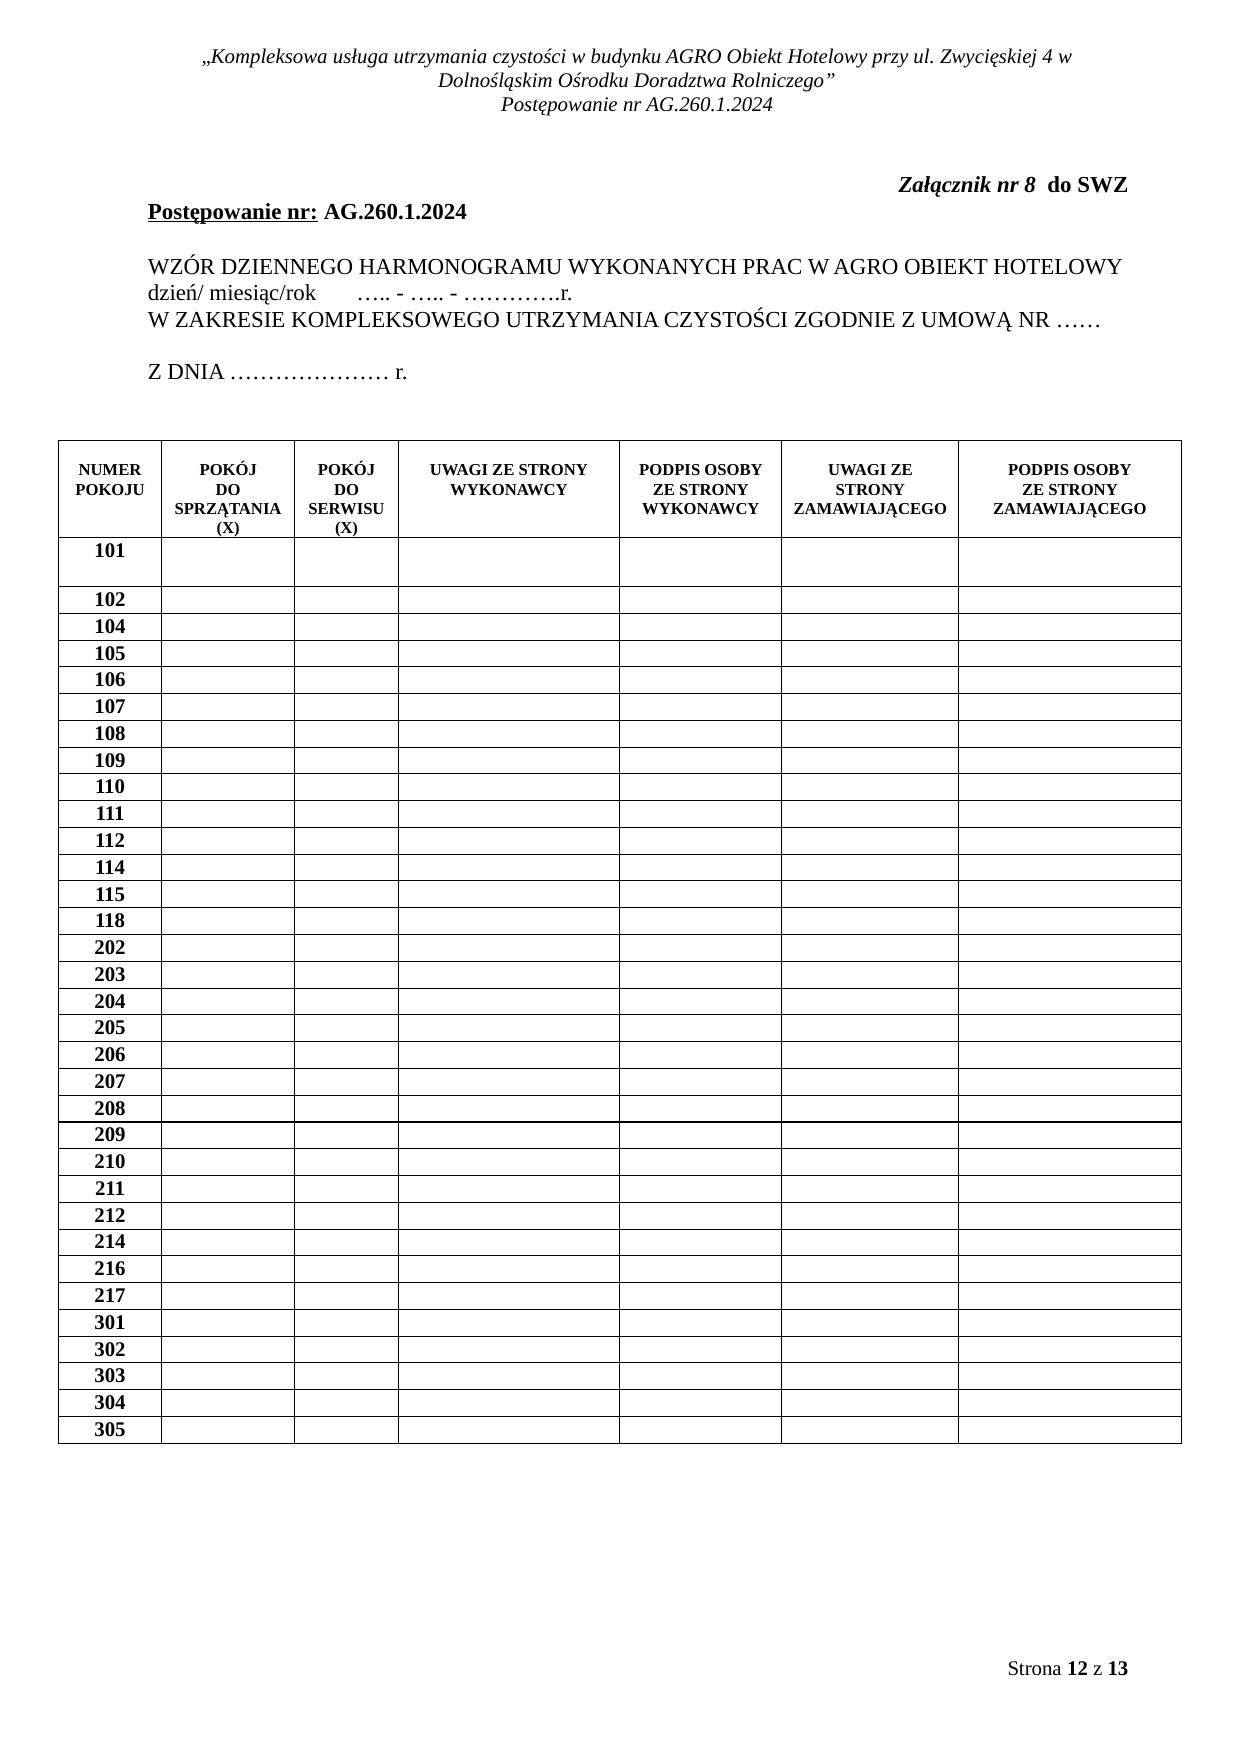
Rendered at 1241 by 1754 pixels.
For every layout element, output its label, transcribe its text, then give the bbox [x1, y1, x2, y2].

table_cell [295, 748, 398, 773]
table_cell [399, 935, 619, 961]
table_cell [399, 828, 619, 854]
table_cell [295, 989, 398, 1014]
table_cell 211 [59, 1176, 161, 1202]
table_cell 210 [59, 1149, 161, 1175]
table_cell [399, 801, 619, 827]
table_cell [782, 1256, 958, 1282]
table_cell [295, 1176, 398, 1202]
table_cell 217 [59, 1283, 161, 1309]
table_cell [399, 614, 619, 639]
table_cell 109 [59, 748, 161, 773]
table_cell 204 [59, 989, 161, 1014]
table_cell [399, 748, 619, 773]
table_cell [620, 1176, 781, 1202]
table_cell [782, 1069, 958, 1094]
table_cell [295, 908, 398, 934]
table_cell [295, 1417, 398, 1443]
table_cell [295, 614, 398, 639]
table_cell [295, 1363, 398, 1389]
table_cell [399, 1363, 619, 1389]
table_cell [162, 1015, 294, 1041]
table_cell [959, 1015, 1181, 1041]
table_cell [295, 1203, 398, 1228]
table_cell [620, 989, 781, 1014]
table_header POKÓJ DO SERWISU (X) [295, 441, 398, 537]
table_cell [782, 587, 958, 613]
table_cell [162, 748, 294, 773]
table_cell 107 [59, 694, 161, 720]
table_cell [399, 1310, 619, 1336]
table_cell [162, 1230, 294, 1255]
table_cell [162, 614, 294, 639]
table_cell [959, 962, 1181, 987]
table_cell 108 [59, 721, 161, 747]
table_cell [399, 1417, 619, 1443]
table_cell [162, 667, 294, 693]
table_cell [959, 1310, 1181, 1336]
table_cell [620, 1123, 781, 1148]
table_cell [782, 1203, 958, 1228]
table_cell [399, 1283, 619, 1309]
table_cell [620, 962, 781, 987]
table_cell [399, 1096, 619, 1121]
table_cell [295, 721, 398, 747]
table_cell [782, 962, 958, 987]
text Załącznik nr 8 do SWZ [148, 172, 1128, 198]
table_cell [620, 1337, 781, 1362]
table_cell [162, 1042, 294, 1068]
table_cell [295, 538, 398, 586]
table_header NUMER POKOJU [59, 441, 161, 537]
table_cell [620, 1069, 781, 1094]
table_cell [959, 801, 1181, 827]
table_cell [782, 1230, 958, 1255]
table_cell [620, 1096, 781, 1121]
table_cell [620, 667, 781, 693]
text Postępowanie nr: AG.260.1.2024 [148, 198, 1128, 224]
table_cell [399, 694, 619, 720]
table_cell [162, 1149, 294, 1175]
table_cell [620, 748, 781, 773]
table_cell [399, 989, 619, 1014]
table_cell [959, 1417, 1181, 1443]
text W ZAKRESIE KOMPLEKSOWEGO UTRZYMANIA CZYSTOŚCI ZGODNIE Z UMOWĄ NR …… Z DNIA ………………… r. [148, 306, 1128, 385]
table_cell [620, 1203, 781, 1228]
table_cell [295, 881, 398, 907]
table_cell [959, 667, 1181, 693]
table_cell [782, 721, 958, 747]
table_cell [162, 1123, 294, 1148]
table_cell [959, 1203, 1181, 1228]
table_header PODPIS OSOBY ZE STRONY WYKONAWCY [620, 441, 781, 537]
table_cell [295, 855, 398, 880]
table_cell 105 [59, 641, 161, 666]
table_cell [959, 855, 1181, 880]
table_cell [782, 1390, 958, 1416]
table_cell [959, 538, 1181, 586]
table_cell [162, 774, 294, 800]
table_cell [399, 1230, 619, 1255]
table_cell [620, 1363, 781, 1389]
table_cell [399, 667, 619, 693]
table_cell [782, 1149, 958, 1175]
table_cell [959, 587, 1181, 613]
table_cell [295, 587, 398, 613]
table_cell [620, 721, 781, 747]
table_cell 203 [59, 962, 161, 987]
table_cell 206 [59, 1042, 161, 1068]
table_cell 205 [59, 1015, 161, 1041]
table_cell 209 [59, 1123, 161, 1148]
table_cell [620, 1230, 781, 1255]
table_cell [162, 1337, 294, 1362]
table_cell [295, 1256, 398, 1282]
table_cell [782, 881, 958, 907]
table_cell [399, 1042, 619, 1068]
table_cell [295, 1096, 398, 1121]
table_cell [620, 855, 781, 880]
table_cell [399, 1149, 619, 1175]
table_cell [162, 962, 294, 987]
table_cell 207 [59, 1069, 161, 1094]
table_cell [399, 587, 619, 613]
table_cell [782, 1310, 958, 1336]
table_cell [782, 855, 958, 880]
table_cell 106 [59, 667, 161, 693]
table_cell [620, 881, 781, 907]
table_cell [620, 694, 781, 720]
table_cell 208 [59, 1096, 161, 1121]
table_header UWAGI ZE STRONY WYKONAWCY [399, 441, 619, 537]
table_cell [782, 538, 958, 586]
table_cell [295, 1283, 398, 1309]
table_cell [399, 1390, 619, 1416]
table_cell [162, 1417, 294, 1443]
table_cell [295, 801, 398, 827]
table_cell [959, 694, 1181, 720]
table_cell 115 [59, 881, 161, 907]
table_cell [295, 1015, 398, 1041]
table_cell [162, 1096, 294, 1121]
table_cell [295, 1123, 398, 1148]
table_cell [782, 694, 958, 720]
table_cell [782, 614, 958, 639]
table_cell [620, 1149, 781, 1175]
table_cell [295, 1149, 398, 1175]
table_cell [162, 1069, 294, 1094]
table_cell [620, 1417, 781, 1443]
table_cell [399, 1123, 619, 1148]
table_cell [399, 1203, 619, 1228]
table_cell [162, 587, 294, 613]
table_cell [782, 641, 958, 666]
table_cell [959, 614, 1181, 639]
table_cell 111 [59, 801, 161, 827]
table_cell [162, 1283, 294, 1309]
table_cell 304 [59, 1390, 161, 1416]
table_cell [162, 989, 294, 1014]
table_cell [620, 641, 781, 666]
table_cell [782, 1123, 958, 1148]
table_cell [959, 935, 1181, 961]
table_cell [782, 1417, 958, 1443]
table_cell [295, 828, 398, 854]
table_cell [782, 774, 958, 800]
table_cell [959, 908, 1181, 934]
table_cell [782, 1042, 958, 1068]
table_cell [399, 855, 619, 880]
table_cell [959, 1042, 1181, 1068]
table_cell [620, 908, 781, 934]
table_cell 112 [59, 828, 161, 854]
table_cell [782, 828, 958, 854]
table_cell [959, 1096, 1181, 1121]
table_cell [295, 694, 398, 720]
table_cell [959, 748, 1181, 773]
table_cell [782, 989, 958, 1014]
table_cell [295, 962, 398, 987]
table_cell 114 [59, 855, 161, 880]
table_cell [959, 828, 1181, 854]
table_cell [620, 587, 781, 613]
table_cell [782, 1337, 958, 1362]
table_cell [959, 1230, 1181, 1255]
table_cell 216 [59, 1256, 161, 1282]
table_cell [959, 1069, 1181, 1094]
table_cell [162, 855, 294, 880]
table_cell 301 [59, 1310, 161, 1336]
table_cell [782, 1176, 958, 1202]
table_cell [959, 1390, 1181, 1416]
table_cell [295, 641, 398, 666]
text WZÓR DZIENNEGO HARMONOGRAMU WYKONANYCH PRAC W AGRO OBIEKT HOTELOWY dzień/ miesiąc/rok ….. - ….. - ………….r. [148, 253, 1128, 306]
table_cell [782, 748, 958, 773]
table_cell [162, 641, 294, 666]
table_cell [399, 881, 619, 907]
table_cell [620, 1042, 781, 1068]
table_cell [162, 721, 294, 747]
table_header UWAGI ZE STRONY ZAMAWIAJĄCEGO [782, 441, 958, 537]
table_cell [959, 1256, 1181, 1282]
table_header POKÓJ DO SPRZĄTANIA (X) [162, 441, 294, 537]
table_cell [620, 801, 781, 827]
table_cell [782, 935, 958, 961]
table_cell [620, 935, 781, 961]
table_cell [162, 828, 294, 854]
table_cell [399, 1176, 619, 1202]
table_cell [162, 1176, 294, 1202]
table_cell 102 [59, 587, 161, 613]
table_cell [295, 1042, 398, 1068]
table_cell [162, 1390, 294, 1416]
table_cell 202 [59, 935, 161, 961]
table_cell [295, 1069, 398, 1094]
table_cell [162, 935, 294, 961]
table_cell [959, 641, 1181, 666]
table_cell 214 [59, 1230, 161, 1255]
table_cell [620, 1310, 781, 1336]
table_cell 101 [59, 538, 161, 586]
table_cell [959, 774, 1181, 800]
table_cell 305 [59, 1417, 161, 1443]
table_cell [782, 1015, 958, 1041]
table_cell 303 [59, 1363, 161, 1389]
table_cell [399, 1015, 619, 1041]
table_cell [782, 801, 958, 827]
table_cell [399, 721, 619, 747]
table_cell 104 [59, 614, 161, 639]
table_cell [399, 641, 619, 666]
table_cell [959, 721, 1181, 747]
table_cell [959, 989, 1181, 1014]
table_cell [620, 538, 781, 586]
table_cell [620, 1256, 781, 1282]
table_cell [399, 1337, 619, 1362]
table_cell [162, 801, 294, 827]
table_cell [782, 667, 958, 693]
table_cell [959, 1337, 1181, 1362]
table_cell [399, 538, 619, 586]
table_cell [782, 1283, 958, 1309]
table_cell [295, 667, 398, 693]
table_cell [782, 1096, 958, 1121]
table_cell [782, 908, 958, 934]
table_cell [295, 774, 398, 800]
table_cell [399, 1256, 619, 1282]
table_cell [959, 1123, 1181, 1148]
table_cell [959, 1176, 1181, 1202]
table_cell [295, 935, 398, 961]
table_cell 302 [59, 1337, 161, 1362]
table_cell 118 [59, 908, 161, 934]
table_cell [295, 1390, 398, 1416]
table_cell [295, 1310, 398, 1336]
table_cell [620, 828, 781, 854]
table_cell [782, 1363, 958, 1389]
table_header PODPIS OSOBY ZE STRONY ZAMAWIAJĄCEGO [959, 441, 1181, 537]
table_cell [162, 1310, 294, 1336]
table_cell [620, 1390, 781, 1416]
table_cell [162, 694, 294, 720]
table_cell [162, 1256, 294, 1282]
table_cell [620, 614, 781, 639]
table_cell [959, 1149, 1181, 1175]
table_cell [620, 1283, 781, 1309]
table_cell [399, 1069, 619, 1094]
table_cell [399, 774, 619, 800]
table_cell [620, 774, 781, 800]
table_cell [399, 962, 619, 987]
table_cell [162, 1363, 294, 1389]
table_cell [959, 1283, 1181, 1309]
table_cell [162, 538, 294, 586]
table_cell [959, 1363, 1181, 1389]
table_cell [162, 908, 294, 934]
table_cell [959, 881, 1181, 907]
table_cell 110 [59, 774, 161, 800]
table_cell [295, 1337, 398, 1362]
table_cell [399, 908, 619, 934]
table_cell [295, 1230, 398, 1255]
table_cell [620, 1015, 781, 1041]
table_cell [162, 1203, 294, 1228]
table_cell [162, 881, 294, 907]
table_cell 212 [59, 1203, 161, 1228]
